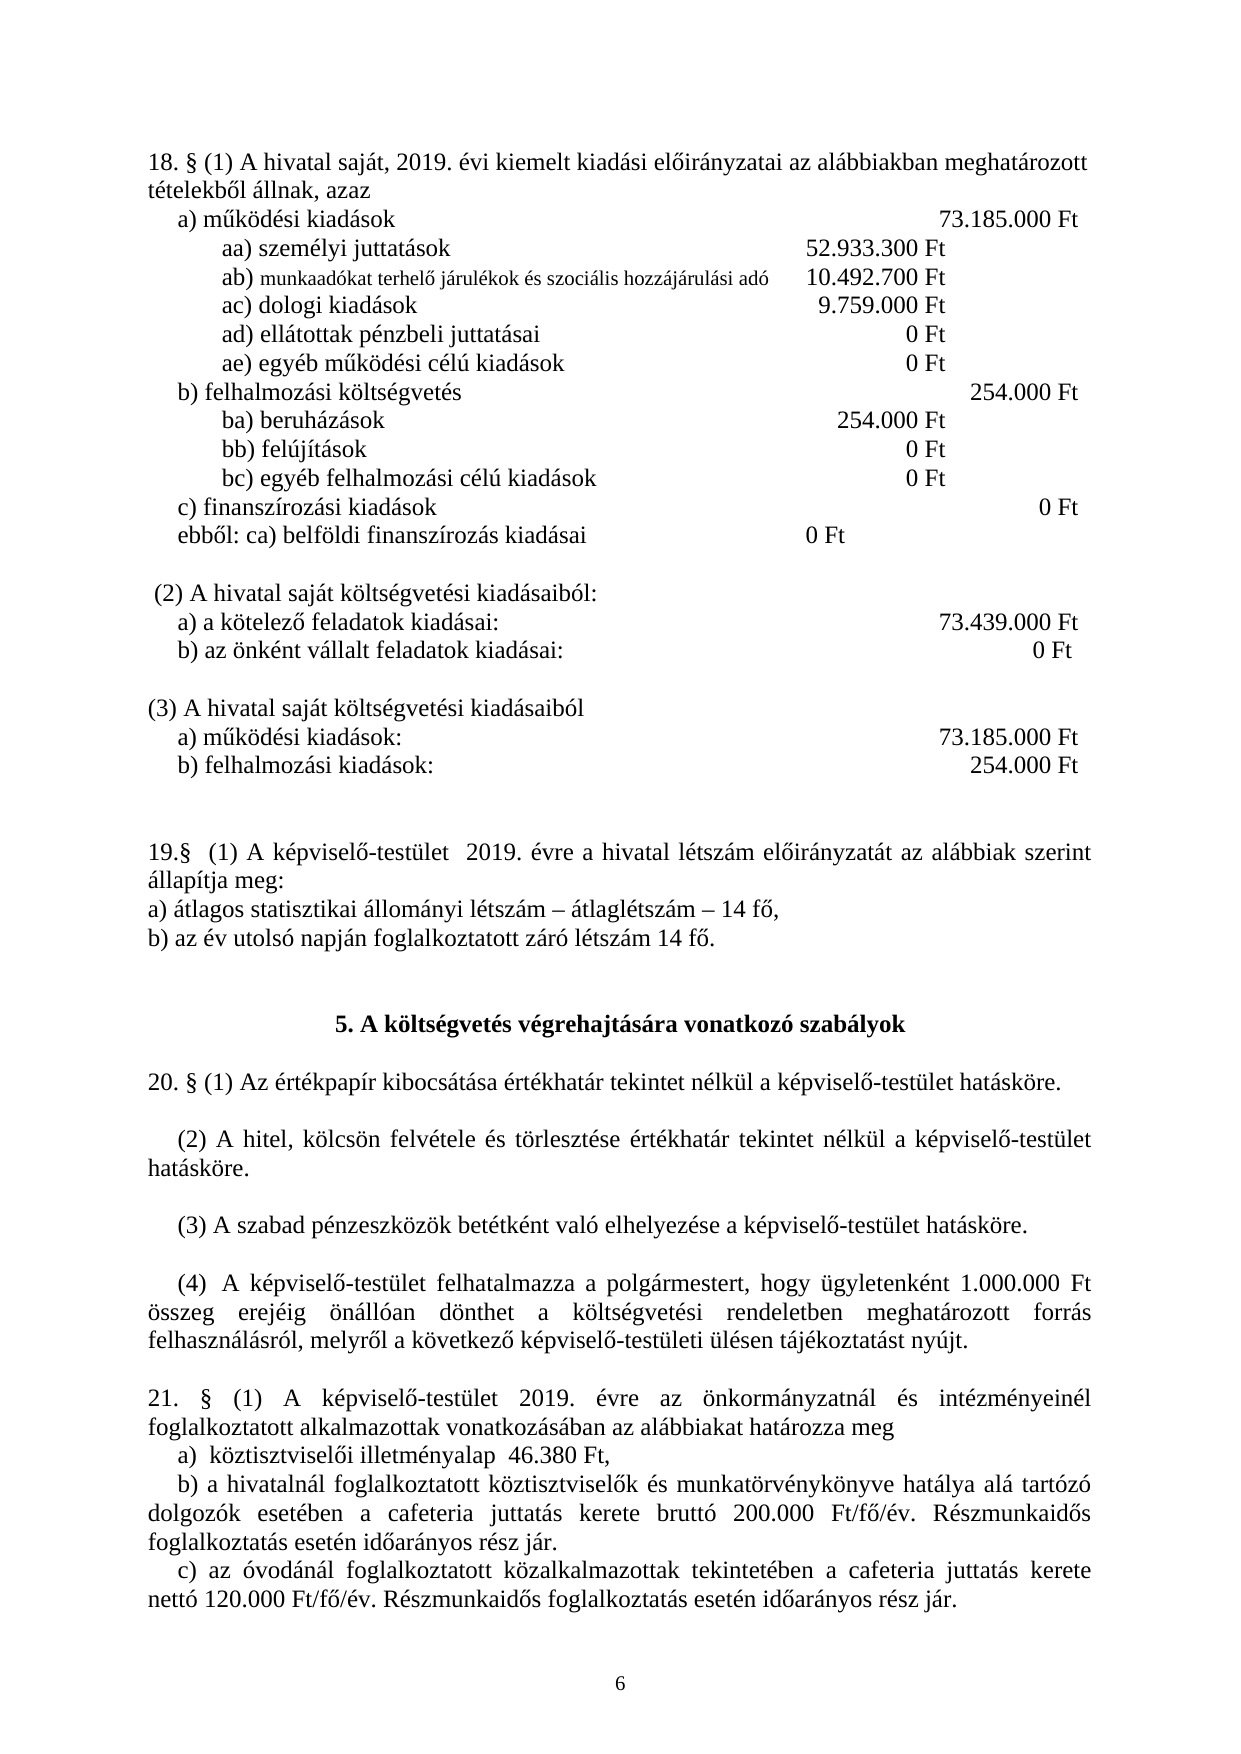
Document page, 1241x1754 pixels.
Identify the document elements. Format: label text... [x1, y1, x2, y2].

text ebből: ca) belföldi finanszírozás kiadásai 0 Ft [148, 521, 1092, 549]
text a) működési kiadások: 73.185.000 Ft [148, 722, 1092, 751]
text ae) egyéb működési célú kiadások 0 Ft [192, 348, 1092, 377]
text b) felhalmozási kiadások: 254.000 Ft [148, 751, 1092, 779]
text b) a hivatalnál foglalkoztatott köztisztviselők és munkatörvénykönyve hatálya alá tartózó dolgozók esetében a cafeteria juttatás kerete bruttó 200.000 Ft/fő/év. Részmunkaidős foglalkoztatás esetén időarányos rész jár. [148, 1469, 1092, 1556]
text c) az óvodánál foglalkoztatott közalkalmazottak tekintetében a cafeteria juttatás kerete nettó 120.000 Ft/fő/év. Részmunkaidős foglalkoztatás esetén időarányos rész jár. [148, 1556, 1092, 1613]
text a) a kötelező feladatok kiadásai: 73.439.000 Ft [148, 607, 1092, 636]
text c) finanszírozási kiadások 0 Ft [148, 492, 1092, 521]
text ad) ellátottak pénzbeli juttatásai 0 Ft [192, 319, 1092, 348]
text 21. § (1) A képviselő-testület 2019. évre az önkormányzatnál és intézményeinél foglalkoztatott alkalmazottak vonatkozásában az alábbiakat határozza meg [148, 1383, 1092, 1441]
text ac) dologi kiadások 9.759.000 Ft [192, 291, 1092, 319]
list A képviselő-testület felhatalmazza a polgármestert, hogy ügyletenként 1.000.000 Ft összeg erejéig önállóan dönthet a költségvetési rendeletben meghatározott forrás felhasználásról, melyről a következő képviselő-testületi ülésen tájékoztatást nyújt. [148, 1268, 1092, 1354]
text 19.§ (1) A képviselő-testület 2019. évre a hivatal létszám előirányzatát az alábbiak szerint állapítja meg: [148, 837, 1092, 894]
text a) köztisztviselői illetményalap 46.380 Ft, [148, 1441, 1092, 1469]
text b) felhalmozási költségvetés 254.000 Ft [148, 377, 1092, 406]
text 18. § (1) A hivatal saját, 2019. évi kiemelt kiadási előirányzatai az alábbiakban meghatározott tételekből állnak, azaz [148, 147, 1092, 204]
text a) működési kiadások 73.185.000 Ft [148, 204, 1092, 233]
text (3) A hivatal saját költségvetési kiadásaiból [148, 693, 1092, 722]
text a) átlagos statisztikai állományi létszám – átlaglétszám – 14 fő, [148, 894, 1092, 923]
text (2) A hitel, kölcsön felvétele és törlesztése értékhatár tekintet nélkül a képviselő-testület hatásköre. [148, 1124, 1092, 1182]
text b) az év utolsó napján foglalkoztatott záró létszám 14 fő. [148, 923, 1092, 952]
text aa) személyi juttatások 52.933.300 Ft [192, 233, 1092, 262]
text ab) munkaadókat terhelő járulékok és szociális hozzájárulási adó 10.492.700 Ft [192, 262, 1092, 291]
text ba) beruházások 254.000 Ft [192, 406, 1092, 434]
text bb) felújítások 0 Ft [192, 434, 1092, 463]
text bc) egyéb felhalmozási célú kiadások 0 Ft [192, 463, 1092, 492]
text 5. A költségvetés végrehajtására vonatkozó szabályok [148, 1009, 1092, 1038]
text (3) A szabad pénzeszközök betétként való elhelyezése a képviselő-testület hatásköre. [148, 1211, 1092, 1239]
text 20. § (1) Az értékpapír kibocsátása értékhatár tekintet nélkül a képviselő-testület hatásköre. [148, 1067, 1092, 1096]
text (2) A hivatal saját költségvetési kiadásaiból: [148, 578, 1092, 607]
text b) az önként vállalt feladatok kiadásai: 0 Ft [148, 636, 1092, 664]
